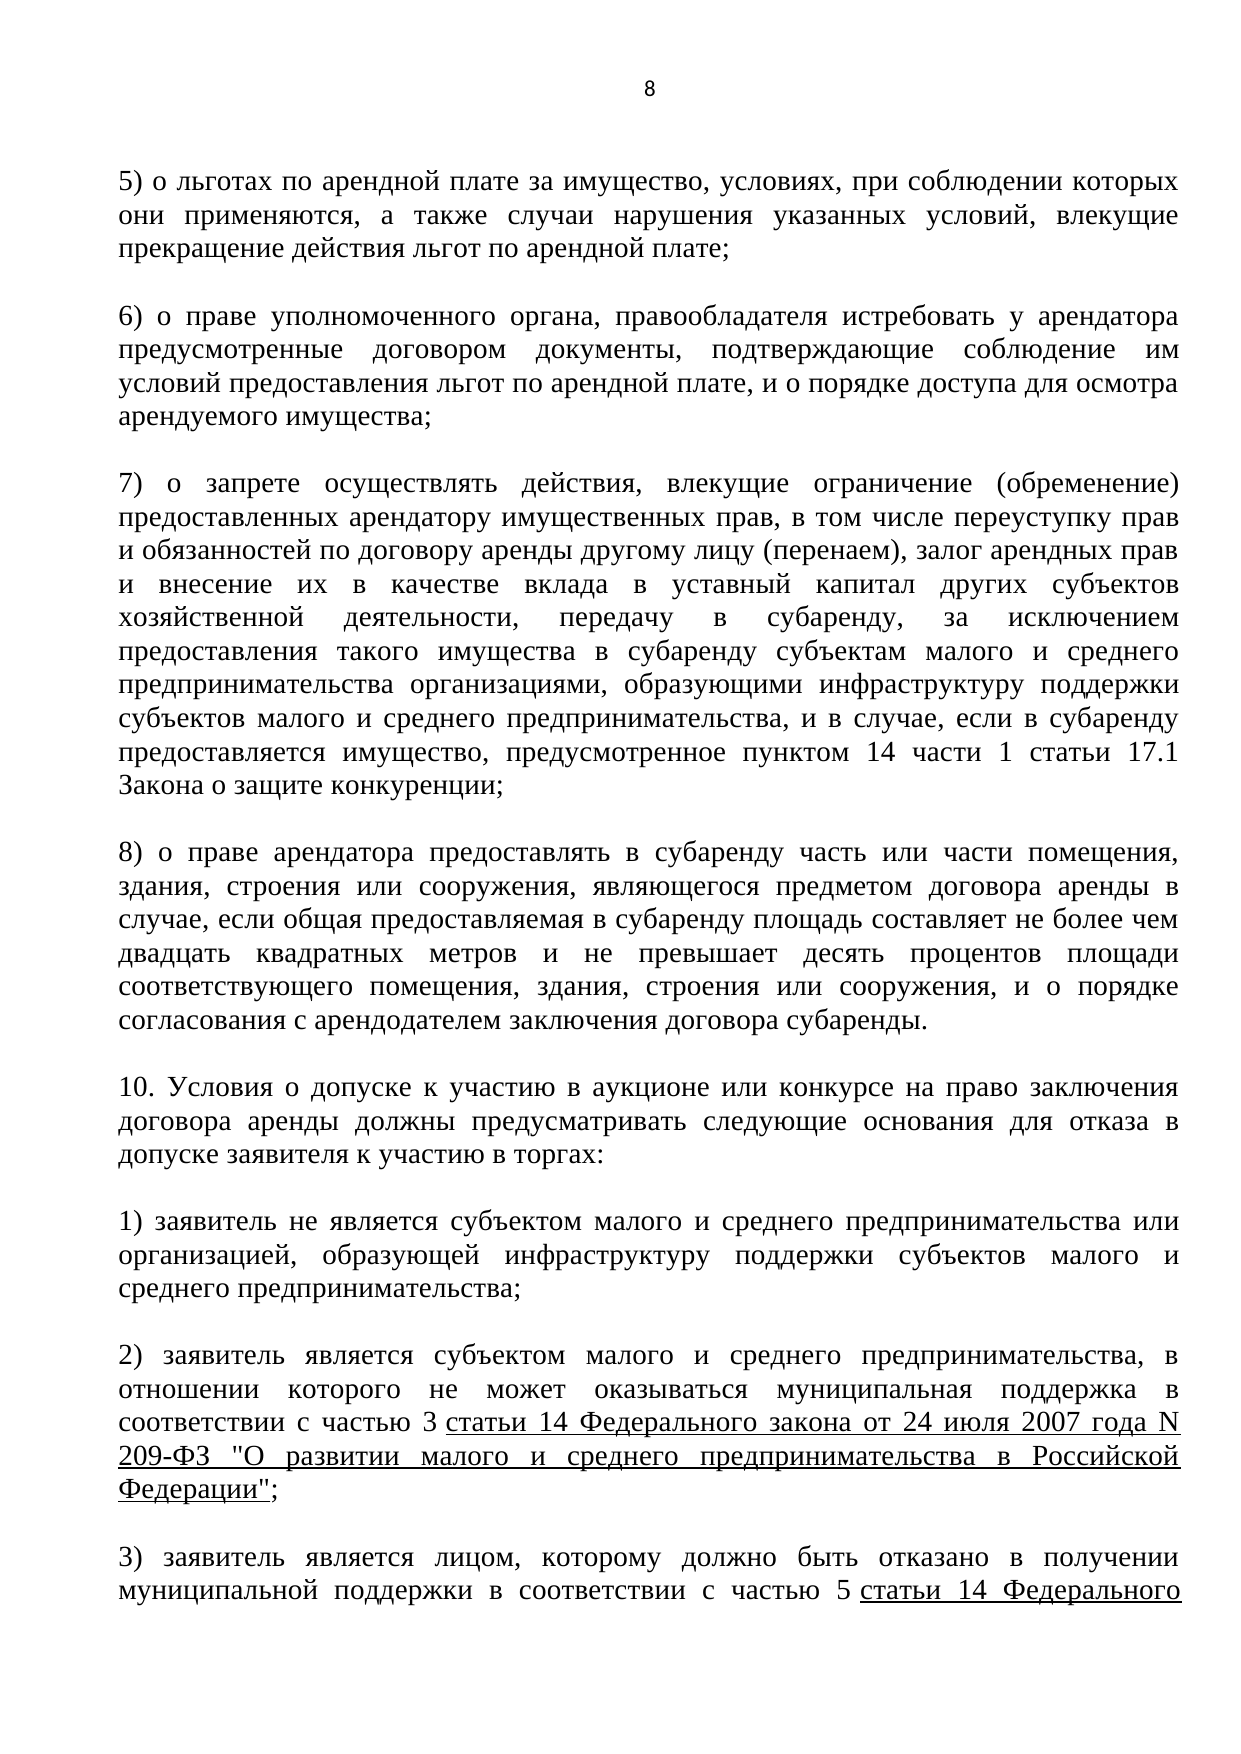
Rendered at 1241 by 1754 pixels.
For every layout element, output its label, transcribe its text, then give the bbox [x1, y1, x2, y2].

text 2) заявитель является субъектом малого и среднего предпринимательства, в отношении которого не может оказываться муниципальная поддержка в соответствии с частью 3 статьи 14 Федерального закона от 24 июля 2007 года N 209-ФЗ "О развитии малого и среднего предпринимательства в Российской Федерации"; [118, 1469, 1181, 1505]
text 10. Условия о допуске к участию в аукционе или конкурсе на право заключения договора аренды должны предусматривать следующие основания для отказа в допуске заявителя к участию в торгах: [118, 1036, 1181, 1170]
text 6) о праве уполномоченного органа, правообладателя истребовать у арендатора предусмотренные договором документы, подтверждающие соблюдение им условий предоставления льгот по арендной плате, и о порядке доступа для осмотра арендуемого имущества; [118, 264, 1181, 432]
text 7) о запрете осуществлять действия, влекущие ограничение (обременение) предоставленных арендатору имущественных прав, в том числе переуступку прав и обязанностей по договору аренды другому лицу (перенаем), залог арендных прав и внесение их в качестве вклада в уставный капитал других субъектов хозяйственной деятельности, передачу в субаренду, за исключением предоставления такого имущества в субаренду субъектам малого и среднего предпринимательства организациями, образующими инфраструктуру поддержки субъектов малого и среднего предпринимательства, и в случае, если в субаренду предоставляется имущество, предусмотренное пунктом 14 части 1 статьи 17.1 Закона о защите конкуренции; [118, 432, 1181, 801]
text 5) о льготах по арендной плате за имущество, условиях, при соблюдении которых они применяются, а также случаи нарушения указанных условий, влекущие прекращение действия льгот по арендной плате; [118, 130, 1181, 264]
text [118, 1505, 1181, 1606]
text 1) заявитель не является субъектом малого и среднего предпринимательства или организацией, образующей инфраструктуру поддержки субъектов малого и среднего предпринимательства; [118, 1170, 1181, 1304]
text 2) заявитель является субъектом малого и среднего предпринимательства, в отношении которого не может оказываться муниципальная поддержка в соответствии с частью 3 статьи 14 Федерального закона от 24 июля 2007 года N 209-ФЗ "О развитии малого и среднего предпринимательства в Российской Федерации"; [118, 1304, 1181, 1467]
text 8) о праве арендатора предоставлять в субаренду часть или части помещения, здания, строения или сооружения, являющегося предметом договора аренды в случае, если общая предоставляемая в субаренду площадь составляет не более чем двадцать квадратных метров и не превышает десять процентов площади соответствующего помещения, здания, строения или сооружения, и о порядке согласования с арендодателем заключения договора субаренды. [118, 801, 1181, 1036]
